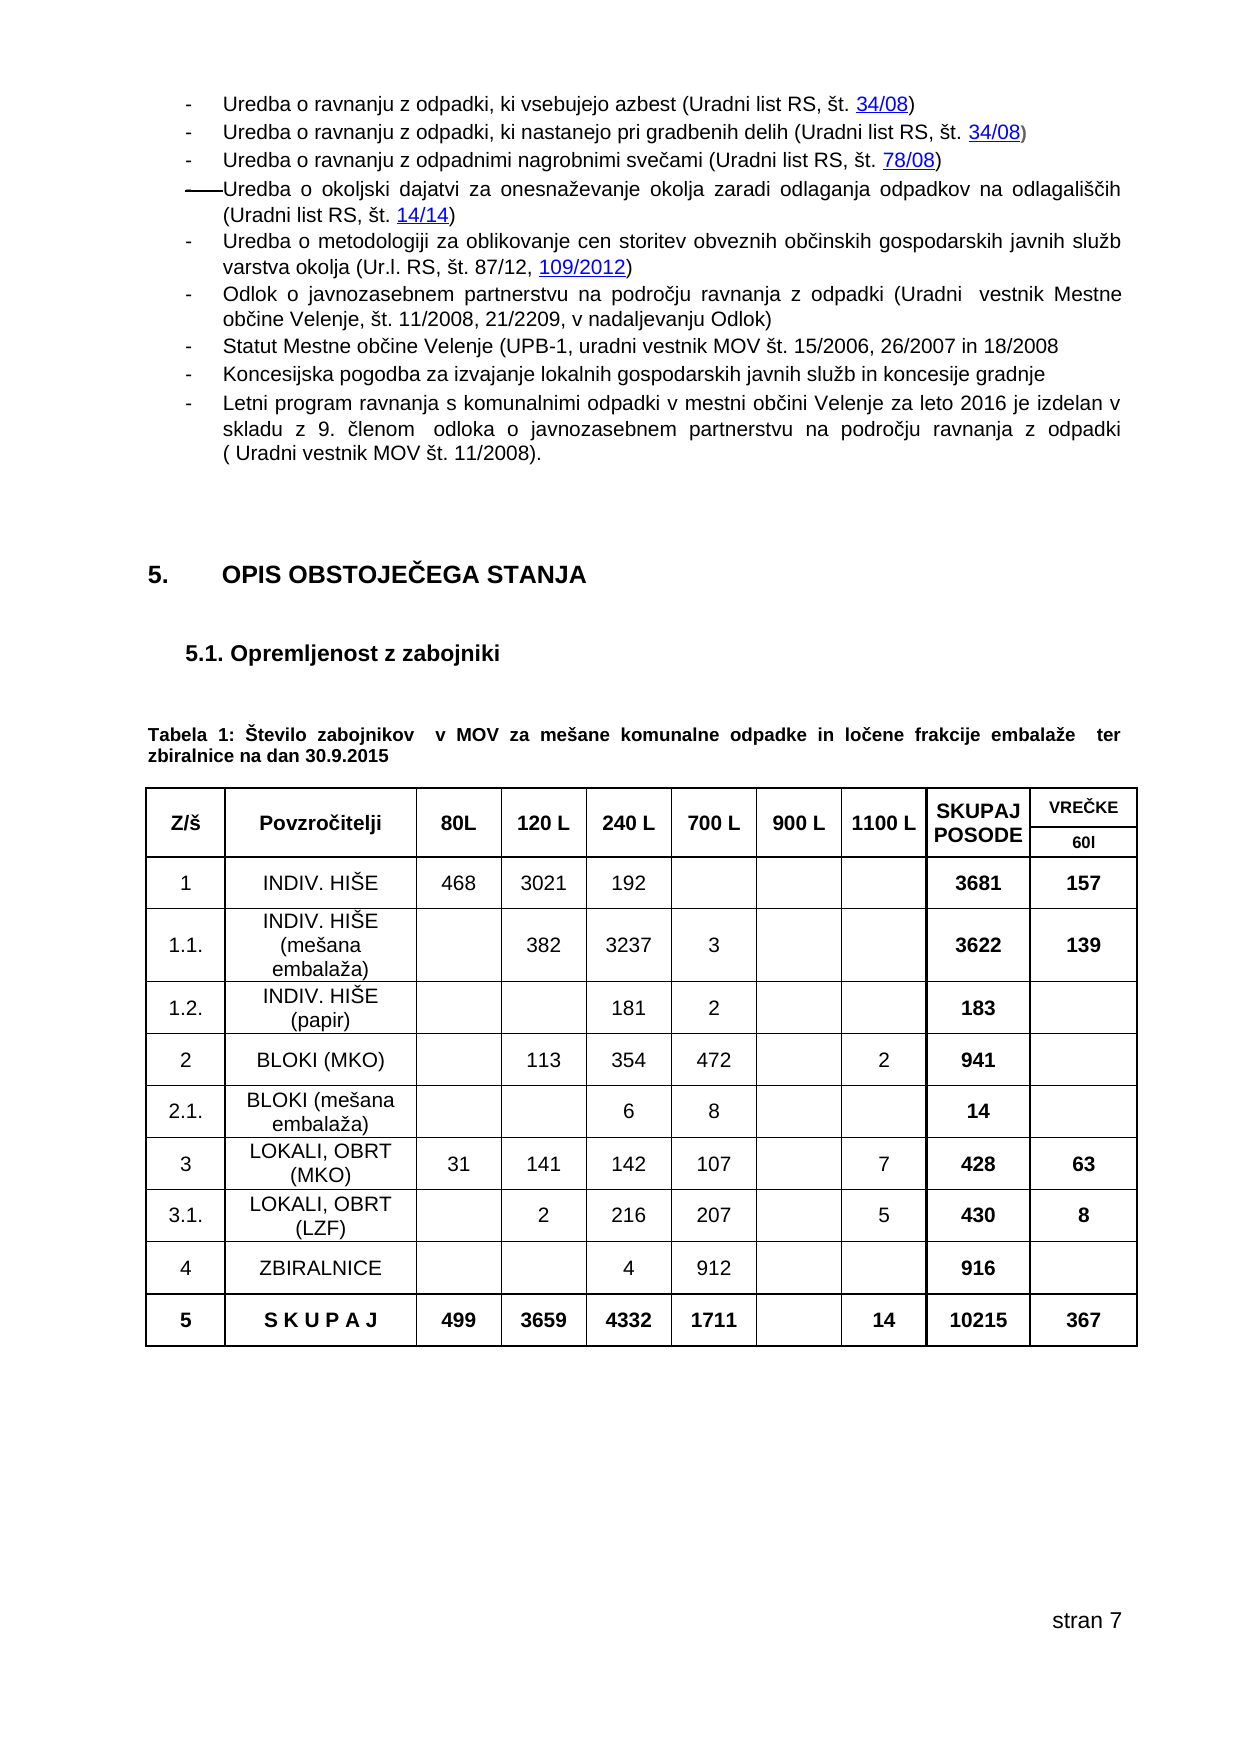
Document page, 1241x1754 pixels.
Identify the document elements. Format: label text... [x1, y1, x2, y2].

table_cell [757, 982, 841, 1033]
table_cell 3021 [502, 858, 586, 908]
table_cell LOKALI, OBRT (MKO) [226, 1138, 416, 1189]
list Uredba o okoljski dajatvi za onesnaževanje okolja zaradi odlaganja odpadkov na odlagališčih (Uradni list RS, št. 14/14) [185, 192, 1122, 226]
table_cell [1031, 1034, 1136, 1085]
list Uredba o ravnanju z odpadki, ki vsebujejo azbest (Uradni list RS, št. 34/08) [185, 89, 1122, 117]
table_cell 4 [587, 1242, 671, 1293]
table_cell 941 [928, 1034, 1029, 1085]
list Uredba o okoljski dajatvi za onesnaževanje okolja zaradi odlaganja odpadkov na odlagališčih (Uradni list RS, št. 14/14) [185, 174, 1122, 190]
table_cell BLOKI (MKO) [226, 1034, 416, 1085]
list Uredba o metodologiji za oblikovanje cen storitev obveznih občinskih gospodarskih javnih služb varstva okolja (Ur.l. RS, št. 87/12, 109/2012) [185, 226, 1122, 279]
table_cell 2 [502, 1190, 586, 1241]
table_cell 2 [672, 982, 756, 1033]
table_cell 3.1. [147, 1190, 224, 1241]
table_cell [1031, 1242, 1136, 1293]
table_cell [842, 1086, 925, 1137]
table_cell INDIV. HIŠE (mešana embalaža) [226, 909, 416, 981]
table_cell 31 [417, 1138, 501, 1189]
table_cell 916 [928, 1242, 1029, 1293]
table_cell [842, 982, 925, 1033]
table_cell 3 [147, 1138, 224, 1189]
table_cell 181 [587, 982, 671, 1033]
table_cell 8 [672, 1086, 756, 1137]
table_cell 354 [587, 1034, 671, 1085]
table_cell BLOKI (mešana embalaža) [226, 1086, 416, 1137]
list Uredba o ravnanju z odpadki, ki nastanejo pri gradbenih delih (Uradni list RS, št. 34/08) [185, 117, 1122, 146]
table_cell [842, 909, 925, 981]
table_header 120 L [502, 789, 586, 856]
table_cell 5 [842, 1190, 925, 1241]
table_cell 430 [928, 1190, 1029, 1241]
table_cell 3622 [928, 909, 1029, 981]
table_cell [842, 1242, 925, 1293]
table_cell [417, 1034, 501, 1085]
table_cell 139 [1031, 909, 1136, 981]
table_cell 3 [672, 909, 756, 981]
table_cell [1031, 982, 1136, 1033]
list Koncesijska pogodba za izvajanje lokalnih gospodarskih javnih služb in koncesije gradnje [185, 359, 1122, 388]
table_header SKUPAJ POSODE [928, 789, 1029, 856]
table_cell [672, 858, 756, 908]
table_cell 157 [1031, 858, 1136, 908]
list Odlok o javnozasebnem partnerstvu na področju ravnanja z odpadki (Uradni vestnik Mestne občine Velenje, št. 11/2008, 21/2209, v nadaljevanju Odlok) [185, 279, 1122, 331]
table_cell [757, 858, 841, 908]
table_cell S K U P A J [226, 1295, 416, 1345]
table_cell INDIV. HIŠE [226, 858, 416, 908]
table_cell 428 [928, 1138, 1029, 1189]
table_cell 468 [417, 858, 501, 908]
table_cell 4332 [587, 1295, 671, 1345]
list Statut Mestne občine Velenje (UPB-1, uradni vestnik MOV št. 15/2006, 26/2007 in 18/2008 [185, 331, 1122, 359]
table_cell 5 [147, 1295, 224, 1345]
table_cell 60l [1031, 828, 1136, 856]
table_cell [417, 1086, 501, 1137]
table_cell 7 [842, 1138, 925, 1189]
table_cell 216 [587, 1190, 671, 1241]
table_cell 3659 [502, 1295, 586, 1345]
text Tabela 1: Število zabojnikov v MOV za mešane komunalne odpadke in ločene frakcije embalaže ter zbiralnice na dan 30.9.2015 [148, 723, 1122, 766]
table_cell [502, 1242, 586, 1293]
table_cell [757, 1138, 841, 1189]
table_cell 63 [1031, 1138, 1136, 1189]
table_cell [842, 858, 925, 908]
table_cell [757, 1295, 841, 1345]
table_cell 8 [1031, 1190, 1136, 1241]
table_header 80L [417, 789, 501, 856]
table_header 240 L [587, 789, 671, 856]
table_cell 912 [672, 1242, 756, 1293]
table_cell 141 [502, 1138, 586, 1189]
table_header 1100 L [842, 789, 925, 856]
table_cell 499 [417, 1295, 501, 1345]
table_cell 14 [842, 1295, 925, 1345]
table_header Povzročitelji [226, 789, 416, 856]
table_cell 2.1. [147, 1086, 224, 1137]
table_cell 14 [928, 1086, 1029, 1137]
table_cell 472 [672, 1034, 756, 1085]
table_cell 10215 [928, 1295, 1029, 1345]
table_cell [757, 909, 841, 981]
list Letni program ravnanja s komunalnimi odpadki v mestni občini Velenje za leto 2016 je izdelan v skladu z 9. členom odloka o javnozasebnem partnerstvu na področju ravnanja z odpadki ( Uradni vestnik MOV št. 11/2008). [185, 388, 1122, 464]
table_cell [1031, 1086, 1136, 1137]
table_cell [417, 909, 501, 981]
table_cell 6 [587, 1086, 671, 1137]
table_cell [502, 1086, 586, 1137]
table_cell 142 [587, 1138, 671, 1189]
table_cell 3681 [928, 858, 1029, 908]
table_header Z/š [147, 789, 224, 856]
table_cell 1.2. [147, 982, 224, 1033]
table_cell 1.1. [147, 909, 224, 981]
table_cell ZBIRALNICE [226, 1242, 416, 1293]
table_cell INDIV. HIŠE (papir) [226, 982, 416, 1033]
table_cell LOKALI, OBRT (LZF) [226, 1190, 416, 1241]
table_cell 3237 [587, 909, 671, 981]
table_cell [757, 1242, 841, 1293]
table_cell 1 [147, 858, 224, 908]
table_cell 1711 [672, 1295, 756, 1345]
table_cell [757, 1190, 841, 1241]
table_cell 183 [928, 982, 1029, 1033]
table_cell [502, 982, 586, 1033]
table_header VREČKE [1031, 789, 1136, 826]
table_cell 2 [842, 1034, 925, 1085]
table_cell 382 [502, 909, 586, 981]
table_cell 207 [672, 1190, 756, 1241]
subtitle OPIS OBSTOJEČEGA STANJA [148, 560, 1122, 589]
table_cell [417, 1242, 501, 1293]
table_cell 113 [502, 1034, 586, 1085]
table_cell [417, 1190, 501, 1241]
table_cell 4 [147, 1242, 224, 1293]
subtitle Opremljenost z zabojniki [185, 640, 1122, 667]
table_header 700 L [672, 789, 756, 856]
table_cell [757, 1034, 841, 1085]
table_cell 2 [147, 1034, 224, 1085]
table_cell 107 [672, 1138, 756, 1189]
table_cell [417, 982, 501, 1033]
table_cell [757, 1086, 841, 1137]
list Uredba o ravnanju z odpadnimi nagrobnimi svečami (Uradni list RS, št. 78/08) [185, 146, 1122, 174]
table_header 900 L [757, 789, 841, 856]
table_cell 367 [1031, 1295, 1136, 1345]
table_cell 192 [587, 858, 671, 908]
